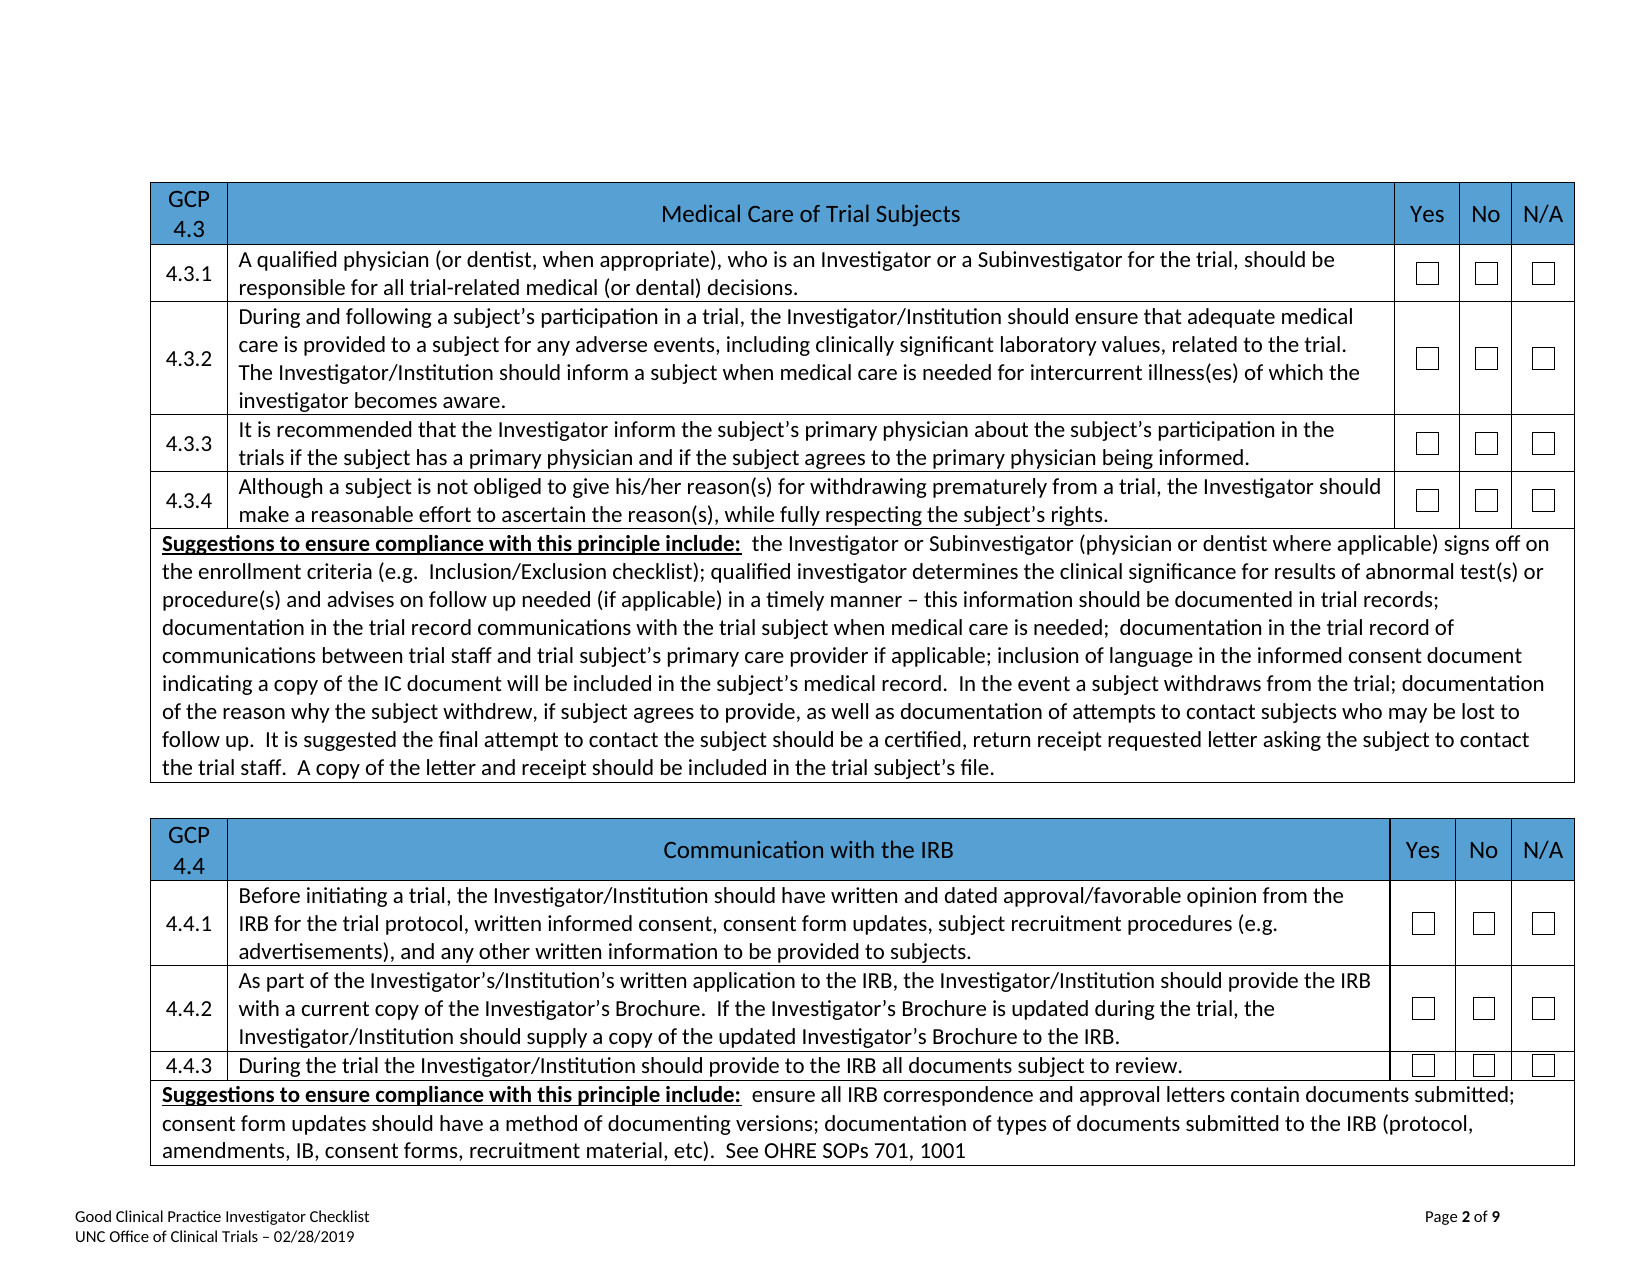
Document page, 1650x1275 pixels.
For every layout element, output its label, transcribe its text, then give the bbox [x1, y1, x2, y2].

table_header N/A [1512, 183, 1574, 244]
table_cell [1456, 966, 1511, 1051]
table_header GCP 4.3 [151, 183, 227, 244]
table_cell 4.3.3 [151, 415, 227, 471]
table_cell [1456, 1052, 1511, 1079]
table_header Yes [1395, 183, 1459, 244]
table_cell [1460, 415, 1511, 471]
table_cell 4.3.2 [151, 302, 227, 414]
table_cell Suggestions to ensure compliance with this principle include: the Investigator or Subinvestigator (physician or dentist where applicable) signs off on the enrollment criteria (e.g. Inclusion/Exclusion checklist); qualified investigator determines the clinical significance for results of abnormal test(s) or procedure(s) and advises on follow up needed (if applicable) in a timely manner – this information should be documented in trial records; documentation in the trial record communications with the trial subject when medical care is needed; documentation in the trial record of communications between trial staff and trial subject’s primary care provider if applicable; inclusion of language in the informed consent document indicating a copy of the IC document will be included in the subject’s medical record. In the event a subject withdraws from the trial; documentation of the reason why the subject withdrew, if subject agrees to provide, as well as documentation of attempts to contact subjects who may be lost to follow up. It is suggested the final attempt to contact the subject should be a certified, return receipt requested letter asking the subject to contact the trial staff. A copy of the letter and receipt should be included in the trial subject’s file. [151, 529, 1574, 782]
table_header Yes [1391, 819, 1455, 880]
table_header No [1460, 183, 1511, 244]
table_cell [1391, 1052, 1455, 1079]
table_cell During and following a subject’s participation in a trial, the Investigator/Institution should ensure that adequate medical care is provided to a subject for any adverse events, including clinically significant laboratory values, related to the trial. The Investigator/Institution should inform a subject when medical care is needed for intercurrent illness(es) of which the investigator becomes aware. [228, 302, 1394, 414]
table_header N/A [1512, 819, 1574, 880]
table_cell Before initiating a trial, the Investigator/Institution should have written and dated approval/favorable opinion from the IRB for the trial protocol, written informed consent, consent form updates, subject recruitment procedures (e.g. advertisements), and any other written information to be provided to subjects. [228, 881, 1389, 965]
table_cell As part of the Investigator’s/Institution’s written application to the IRB, the Investigator/Institution should provide the IRB with a current copy of the Investigator’s Brochure. If the Investigator’s Brochure is updated during the trial, the Investigator/Institution should supply a copy of the updated Investigator’s Brochure to the IRB. [228, 966, 1389, 1051]
table_header GCP 4.4 [151, 819, 227, 880]
table_header Communication with the IRB [228, 819, 1389, 880]
table_cell [1456, 881, 1511, 965]
table_cell [1512, 881, 1574, 965]
table_cell [1395, 415, 1459, 471]
table_cell 4.3.4 [151, 472, 227, 528]
table_cell [1512, 1052, 1574, 1079]
table_cell A qualified physician (or dentist, when appropriate), who is an Investigator or a Subinvestigator for the trial, should be responsible for all trial-related medical (or dental) decisions. [228, 245, 1394, 301]
table_cell Suggestions to ensure compliance with this principle include: ensure all IRB correspondence and approval letters contain documents submitted; consent form updates should have a method of documenting versions; documentation of types of documents submitted to the IRB (protocol, amendments, IB, consent forms, recruitment material, etc). See OHRE SOPs 701, 1001 [151, 1081, 1574, 1165]
table_cell During the trial the Investigator/Institution should provide to the IRB all documents subject to review. [228, 1052, 1389, 1079]
table_cell Although a subject is not obliged to give his/her reason(s) for withdrawing prematurely from a trial, the Investigator should make a reasonable effort to ascertain the reason(s), while fully respecting the subject’s rights. [228, 472, 1394, 528]
table_cell [1395, 302, 1459, 414]
table_cell It is recommended that the Investigator inform the subject’s primary physician about the subject’s participation in the trials if the subject has a primary physician and if the subject agrees to the primary physician being informed. [228, 415, 1394, 471]
table_cell [1395, 472, 1459, 528]
table_cell [1395, 245, 1459, 301]
table_cell [1460, 302, 1511, 414]
table_cell [1391, 881, 1455, 965]
table_cell 4.3.1 [151, 245, 227, 301]
table_cell [1512, 302, 1574, 414]
table_cell [1512, 966, 1574, 1051]
table_header Medical Care of Trial Subjects [228, 183, 1394, 244]
table_cell 4.4.3 [151, 1052, 227, 1079]
table_cell [1460, 472, 1511, 528]
table_cell [1391, 966, 1455, 1051]
table_cell [1460, 245, 1511, 301]
table_cell [1512, 415, 1574, 471]
table_cell [1512, 472, 1574, 528]
table_header No [1456, 819, 1511, 880]
table_cell [1512, 245, 1574, 301]
table_cell 4.4.1 [151, 881, 227, 965]
table_cell 4.4.2 [151, 966, 227, 1051]
